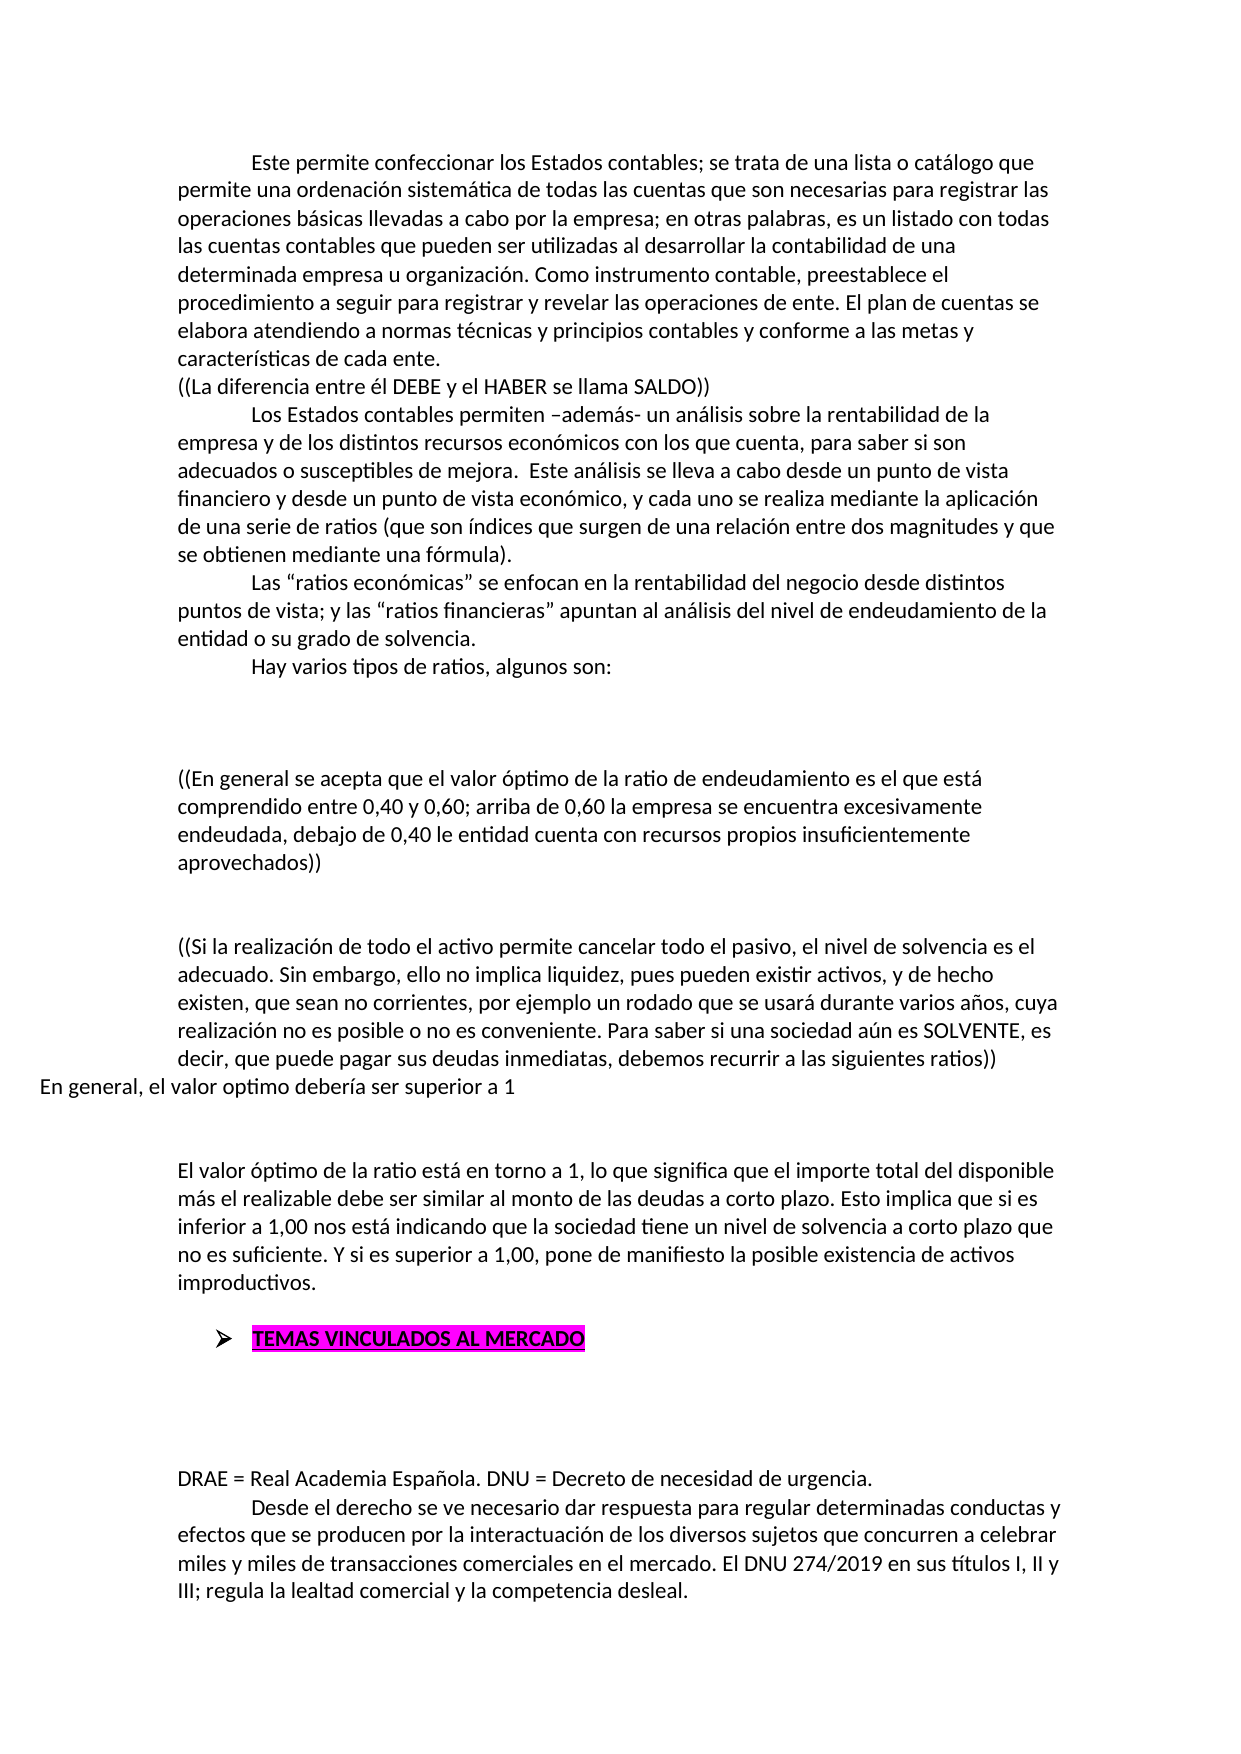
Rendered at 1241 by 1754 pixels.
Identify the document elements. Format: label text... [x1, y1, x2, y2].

text ((En general se acepta que el valor óptimo de la ratio de endeudamiento es el que está comprendido entre 0,40 y 0,60; arriba de 0,60 la empresa se encuentra excesivamente endeudada, debajo de 0,40 le entidad cuenta con recursos propios insuficientemente aprovechados)) [177, 764, 1063, 876]
text DRAE = Real Academia Española. DNU = Decreto de necesidad de urgencia. [177, 1464, 1063, 1493]
text ((Si la realización de todo el activo permite cancelar todo el pasivo, el nivel de solvencia es el adecuado. Sin embargo, ello no implica liquidez, pues pueden existir activos, y de hecho existen, que sean no corrientes, por ejemplo un rodado que se usará durante varios años, cuya realización no es posible o no es conveniente. Para saber si una sociedad aún es SOLVENTE, es decir, que puede pagar sus deudas inmediatas, debemos recurrir a las siguientes ratios)) [177, 932, 1063, 1072]
text Las “ratios económicas” se enfocan en la rentabilidad del negocio desde distintos puntos de vista; y las “ratios financieras” apuntan al análisis del nivel de endeudamiento de la entidad o su grado de solvencia. [177, 568, 1063, 652]
text Este permite confeccionar los Estados contables; se trata de una lista o catálogo que permite una ordenación sistemática de todas las cuentas que son necesarias para registrar las operaciones básicas llevadas a cabo por la empresa; en otras palabras, es un listado con todas las cuentas contables que pueden ser utilizadas al desarrollar la contabilidad de una determinada empresa u organización. Como instrumento contable, preestablece el procedimiento a seguir para registrar y revelar las operaciones de ente. El plan de cuentas se elabora atendiendo a normas técnicas y principios contables y conforme a las metas y características de cada ente. [177, 148, 1063, 372]
text Los Estados contables permiten –además- un análisis sobre la rentabilidad de la empresa y de los distintos recursos económicos con los que cuenta, para saber si son adecuados o susceptibles de mejora. Este análisis se lleva a cabo desde un punto de vista financiero y desde un punto de vista económico, y cada uno se realiza mediante la aplicación de una serie de ratios (que son índices que surgen de una relación entre dos magnitudes y que se obtienen mediante una fórmula). [177, 400, 1063, 568]
text En general, el valor optimo debería ser superior a 1 [29, 1072, 1063, 1100]
text ((La diferencia entre él DEBE y el HABER se llama SALDO)) [177, 372, 1063, 400]
text Desde el derecho se ve necesario dar respuesta para regular determinadas conductas y efectos que se producen por la interactuación de los diversos sujetos que concurren a celebrar miles y miles de transacciones comerciales en el mercado. El DNU 274/2019 en sus títulos I, II y III; regula la lealtad comercial y la competencia desleal. [177, 1493, 1063, 1605]
text El valor óptimo de la ratio está en torno a 1, lo que significa que el importe total del disponible más el realizable debe ser similar al monto de las deudas a corto plazo. Esto implica que si es inferior a 1,00 nos está indicando que la sociedad tiene un nivel de solvencia a corto plazo que no es suficiente. Y si es superior a 1,00, pone de manifiesto la posible existencia de activos improductivos. [177, 1156, 1063, 1296]
text Hay varios tipos de ratios, algunos son: [177, 652, 1063, 680]
list TEMAS VINCULADOS AL MERCADO [215, 1324, 1063, 1352]
